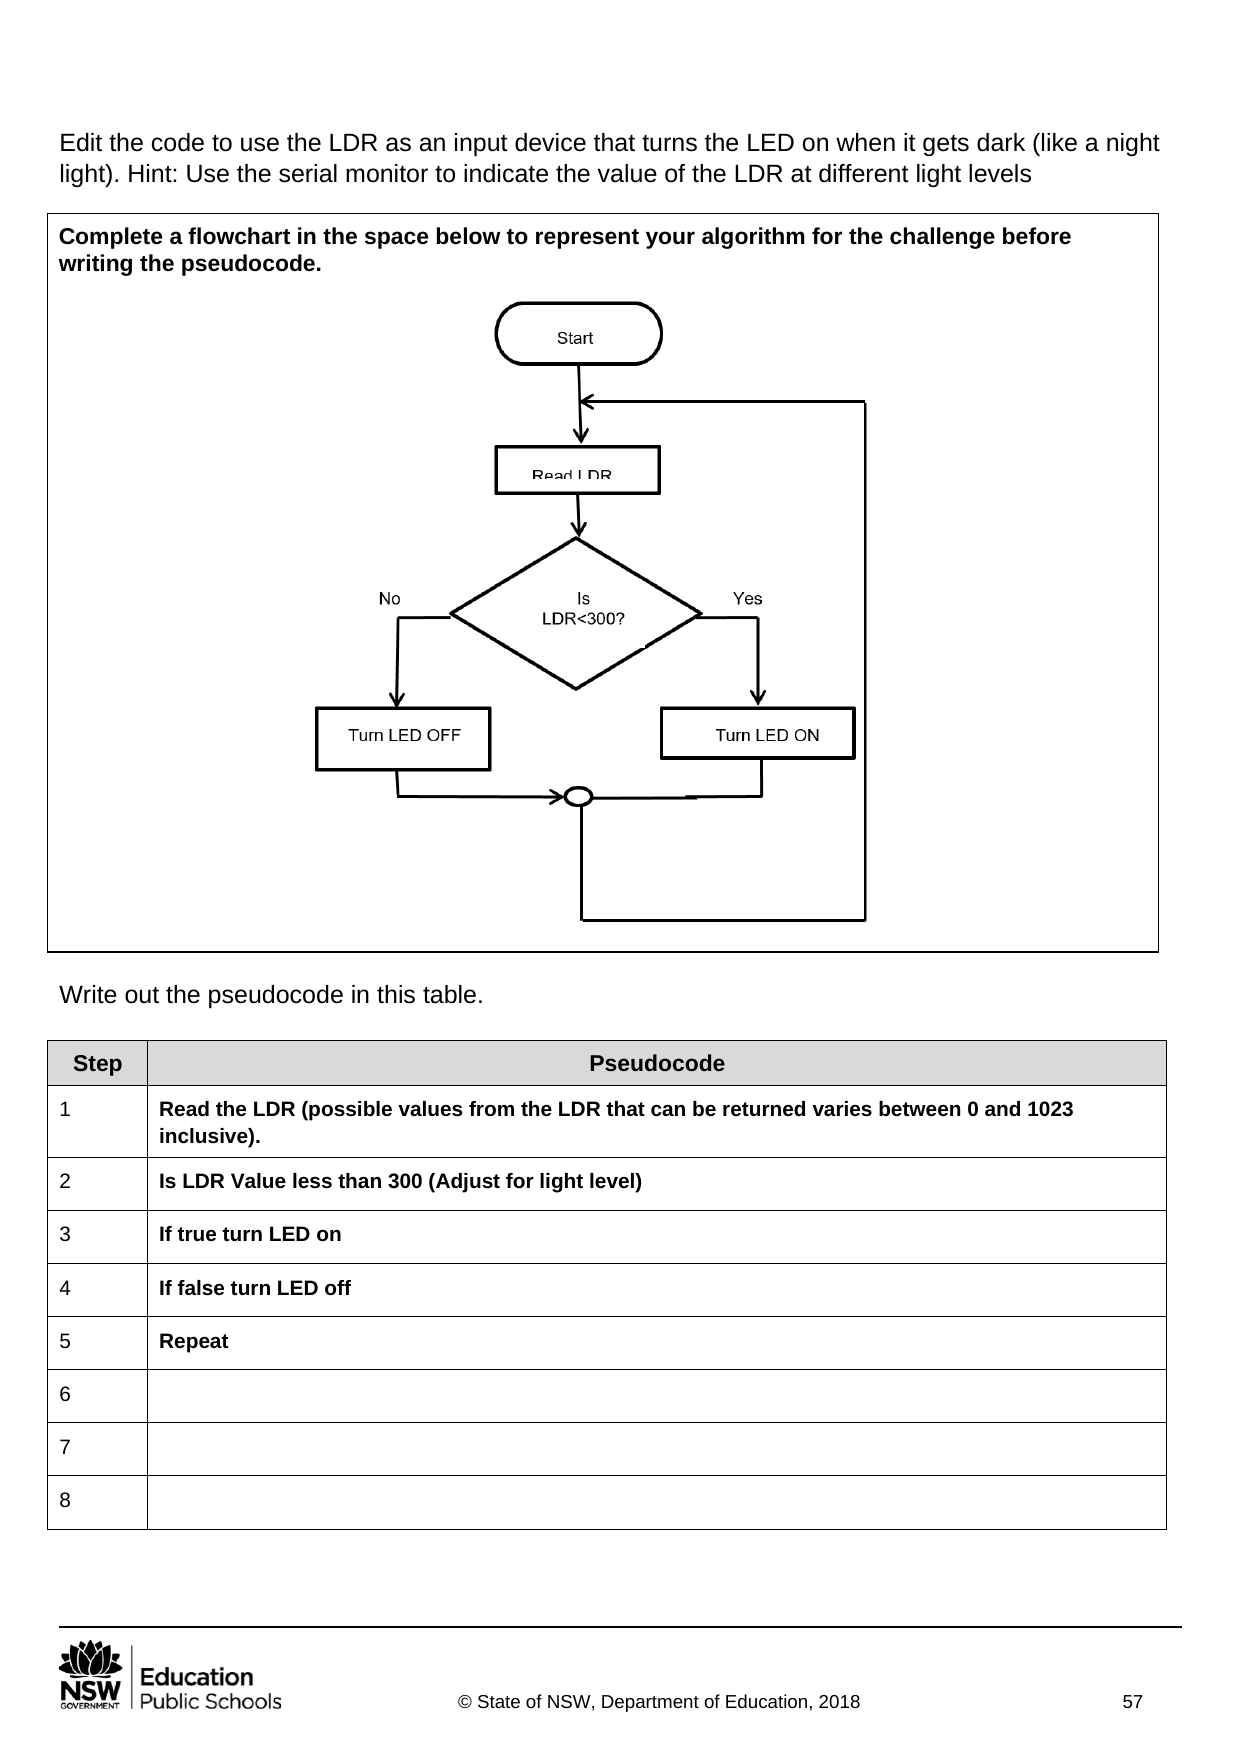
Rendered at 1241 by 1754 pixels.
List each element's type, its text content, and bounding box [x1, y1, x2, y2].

table_header Complete a flowchart in the space below to represent your algorithm for the challenge before writing the pseudocode. [48, 214, 1158, 951]
table_cell 7 [48, 1423, 147, 1475]
table_cell If true turn LED on [148, 1211, 1166, 1263]
table_cell 5 [48, 1317, 147, 1369]
table_cell 3 [48, 1211, 147, 1263]
picture [280, 284, 910, 930]
table_cell [148, 1370, 1166, 1422]
table_header Pseudocode [148, 1041, 1166, 1085]
table_cell 1 [48, 1086, 147, 1157]
table_cell 8 [48, 1476, 147, 1528]
table_cell 6 [48, 1370, 147, 1422]
table_cell Repeat [148, 1317, 1166, 1369]
table_cell [148, 1476, 1166, 1528]
table_header Step [48, 1041, 147, 1085]
table_cell If false turn LED off [148, 1264, 1166, 1316]
text Write out the pseudocode in this table. [59, 977, 1181, 1009]
table_cell [148, 1423, 1166, 1475]
table_cell 2 [48, 1158, 147, 1210]
picture [58, 1640, 282, 1709]
text Edit the code to use the LDR as an input device that turns the LED on when it gets dark (like a night light). Hint: Use the serial monitor to indicate the value of the LDR at different light levels [59, 125, 1181, 188]
table_cell Read the LDR (possible values from the LDR that can be returned varies between 0 and 1023 inclusive). [148, 1086, 1166, 1157]
table_cell Is LDR Value less than 300 (Adjust for light level) [148, 1158, 1166, 1210]
table_cell 4 [48, 1264, 147, 1316]
